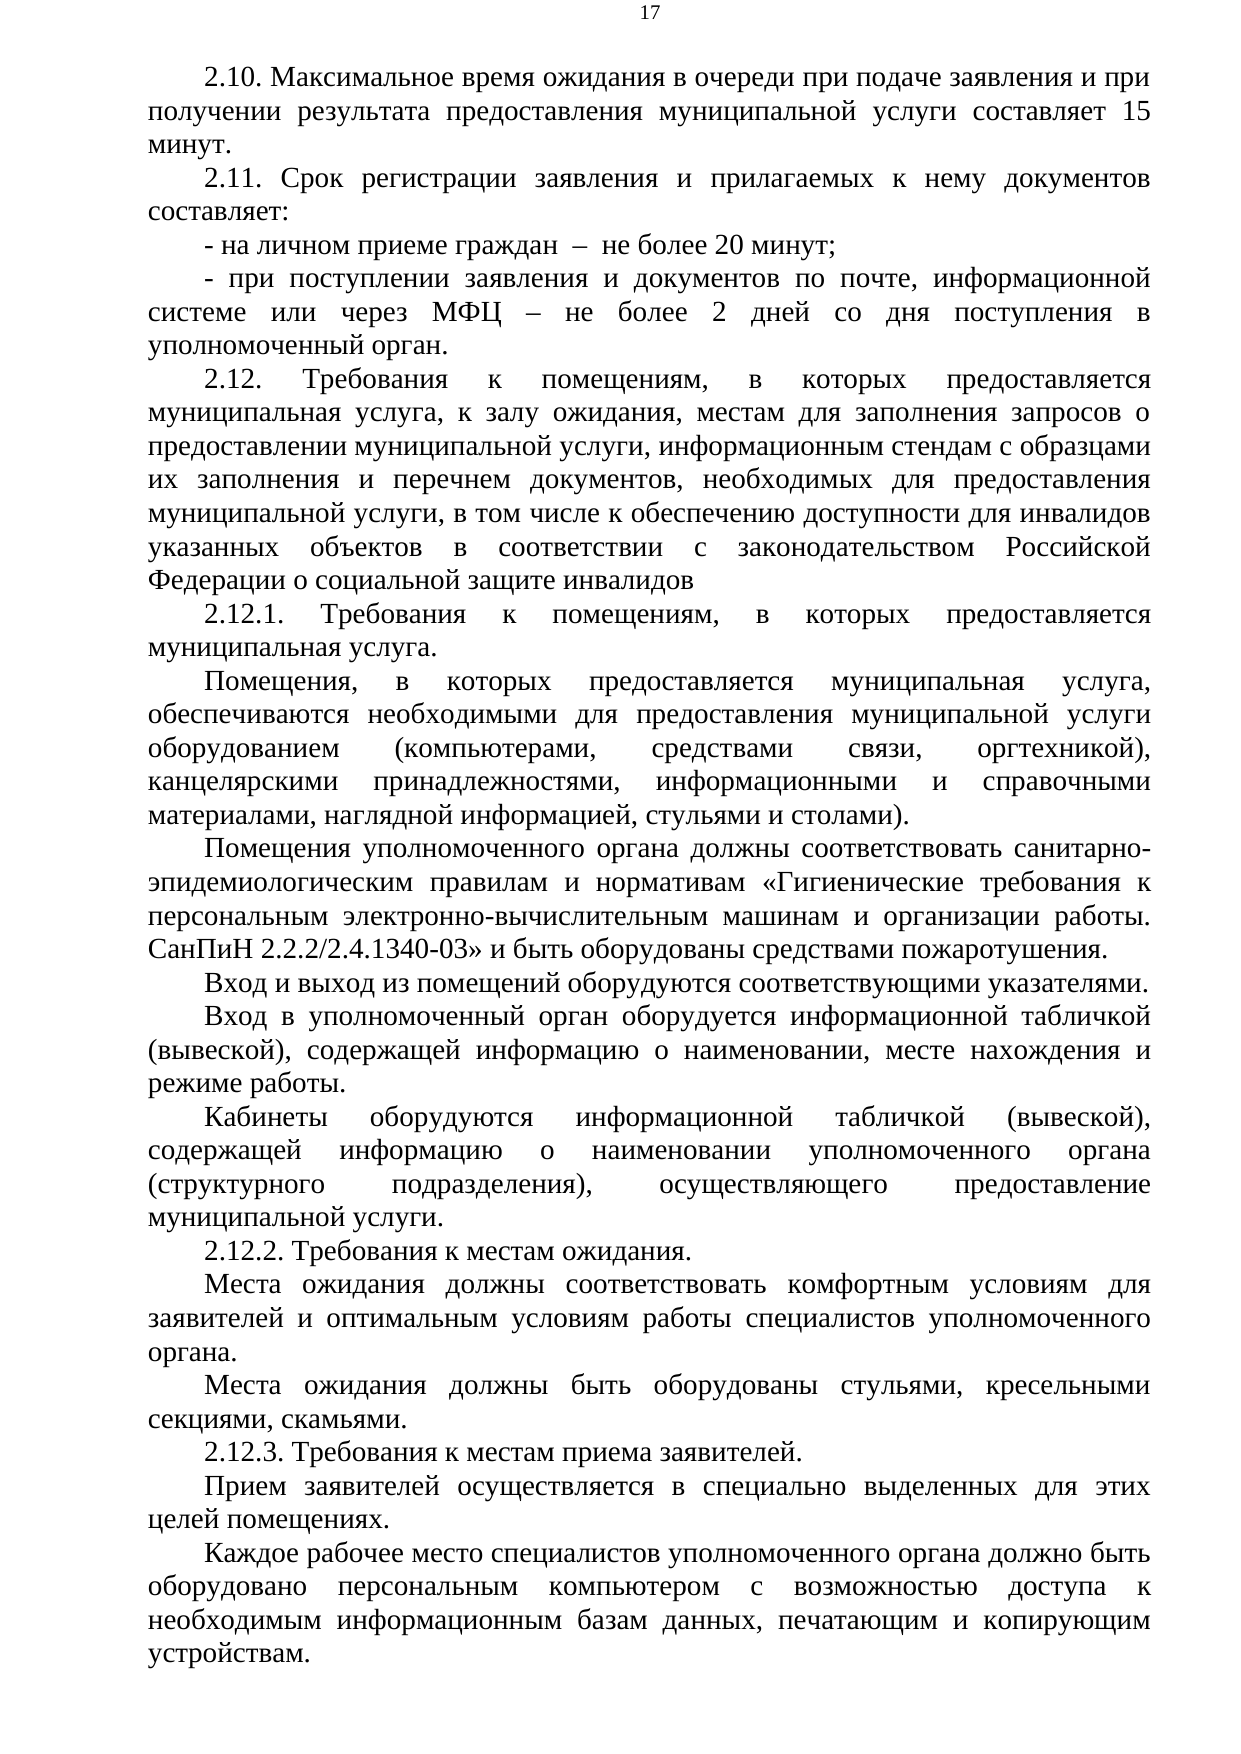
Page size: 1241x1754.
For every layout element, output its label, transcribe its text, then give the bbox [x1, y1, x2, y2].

text 2.12.3. Требования к местам приема заявителей. [148, 1434, 1152, 1468]
text - при поступлении заявления и документов по почте, информационной системе или через МФЦ – не более 2 дней со дня поступления в уполномоченный орган. [148, 260, 1152, 361]
text Прием заявителей осуществляется в специально выделенных для этих целей помещениях. [148, 1468, 1152, 1535]
text Помещения, в которых предоставляется муниципальная услуга, обеспечиваются необходимыми для предоставления муниципальной услуги оборудованием (компьютерами, средствами связи, оргтехникой), канцелярскими принадлежностями, информационными и справочными материалами, наглядной информацией, стульями и столами). [148, 663, 1152, 831]
text Вход и выход из помещений оборудуются соответствующими указателями. [148, 965, 1152, 998]
text Места ожидания должны быть оборудованы стульями, кресельными секциями, скамьями. [148, 1367, 1152, 1434]
text 2.12.1. Требования к помещениям, в которых предоставляется муниципальная услуга. [148, 596, 1152, 663]
text 2.12.2. Требования к местам ожидания. [148, 1233, 1152, 1267]
text Каждое рабочее место специалистов уполномоченного органа должно быть оборудовано персональным компьютером с возможностью доступа к необходимым информационным базам данных, печатающим и копирующим устройствам. [148, 1535, 1152, 1669]
text Кабинеты оборудуются информационной табличкой (вывеской), содержащей информацию о наименовании уполномоченного органа (структурного подразделения), осуществляющего предоставление муниципальной услуги. [148, 1099, 1152, 1233]
text 2.11. Срок регистрации заявления и прилагаемых к нему документов составляет: [148, 160, 1152, 227]
text 2.12. Требования к помещениям, в которых предоставляется муниципальная услуга, к залу ожидания, местам для заполнения запросов о предоставлении муниципальной услуги, информационным стендам с образцами их заполнения и перечнем документов, необходимых для предоставления муниципальной услуги, в том числе к обеспечению доступности для инвалидов указанных объектов в соответствии с законодательством Российской Федерации о социальной защите инвалидов [148, 361, 1152, 596]
text - на личном приеме граждан – не более 20 минут; [148, 227, 1152, 260]
text Помещения уполномоченного органа должны соответствовать санитарно-эпидемиологическим правилам и нормативам «Гигиенические требования к персональным электронно-вычислительным машинам и организации работы. СанПиН 2.2.2/2.4.1340-03» и быть оборудованы средствами пожаротушения. [148, 831, 1152, 965]
text Места ожидания должны соответствовать комфортным условиям для заявителей и оптимальным условиям работы специалистов уполномоченного органа. [148, 1267, 1152, 1367]
text Вход в уполномоченный орган оборудуется информационной табличкой (вывеской), содержащей информацию о наименовании, месте нахождения и режиме работы. [148, 998, 1152, 1099]
text 2.10. Максимальное время ожидания в очереди при подаче заявления и при получении результата предоставления муниципальной услуги составляет 15 минут. [148, 59, 1152, 160]
